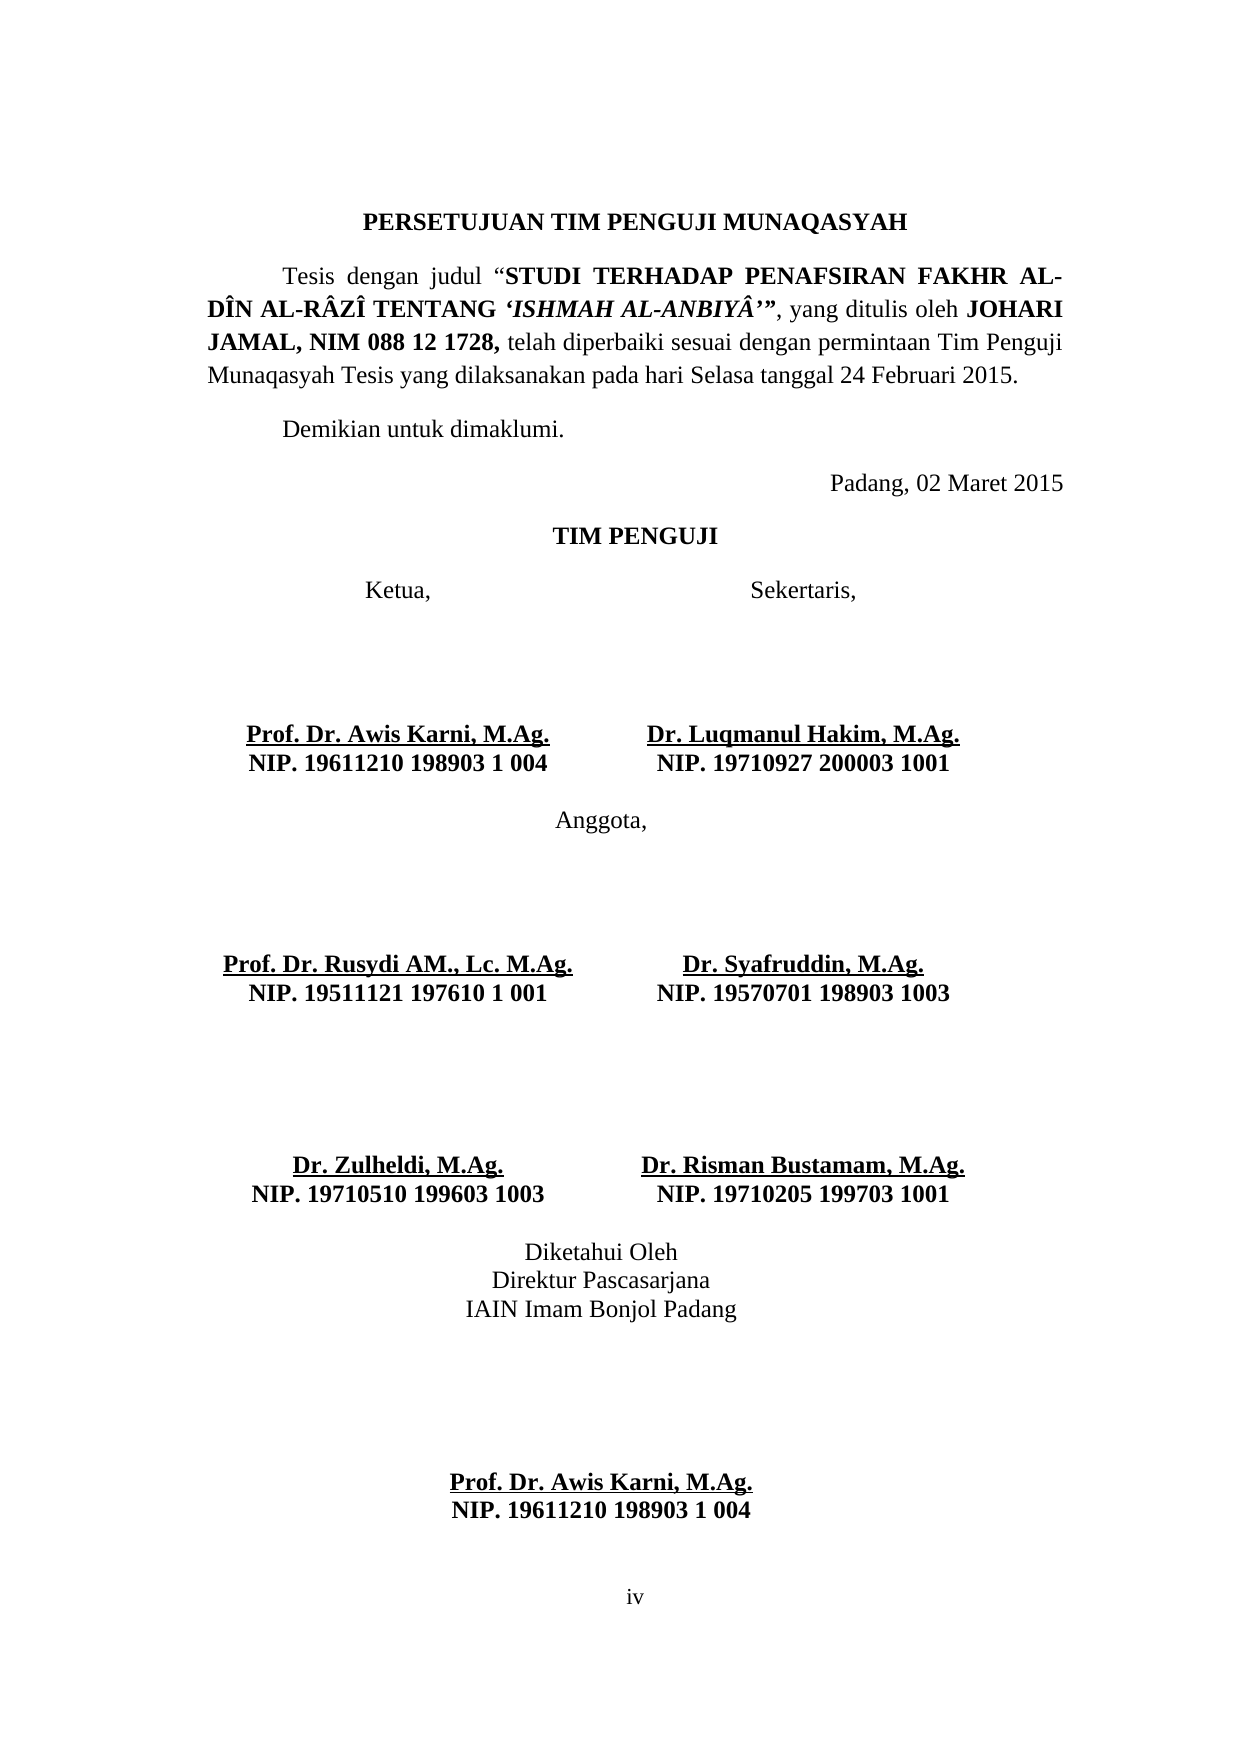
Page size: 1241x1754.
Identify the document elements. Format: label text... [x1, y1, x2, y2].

table_cell Dr. Syafruddin, M.Ag. NIP. 19570701 198903 1003 [600, 834, 1006, 1007]
text Demikian untuk dimaklumi. [207, 414, 1063, 442]
text Padang, 02 Maret 2015 [207, 468, 1063, 496]
table_cell Dr. Risman Bustamam, M.Ag. NIP. 19710205 199703 1001 [600, 1007, 1006, 1208]
text TIM PENGUJI [207, 521, 1063, 550]
table_cell Diketahui Oleh Direktur Pascasarjana IAIN Imam Bonjol Padang Prof. Dr. Awis Karni, M.Ag. NIP. 19611210 198903 1 004 [196, 1208, 1006, 1524]
text Tesis dengan judul “STUDI TERHADAP PENAFSIRAN FAKHR AL-DÎN AL-RÂZÎ TENTANG ‘ISHMAH AL-ANBIYÂ’”, yang ditulis oleh JOHARI JAMAL, NIM 088 12 1728, telah diperbaiki sesuai dengan permintaan Tim Penguji Munaqasyah Tesis yang dilaksanakan pada hari Selasa tanggal 24 Februari 2015. [207, 261, 1063, 389]
table_header Sekertaris, Dr. Luqmanul Hakim, M.Ag. NIP. 19710927 200003 1001 [600, 575, 1006, 777]
table_cell Anggota, [196, 777, 1006, 834]
table_cell Prof. Dr. Rusydi AM., Lc. M.Ag. NIP. 19511121 197610 1 001 [196, 834, 600, 1007]
table_cell Dr. Zulheldi, M.Ag. NIP. 19710510 199603 1003 [196, 1007, 600, 1208]
text PERSETUJUAN TIM PENGUJI MUNAQASYAH [207, 207, 1063, 236]
table_header Ketua, Prof. Dr. Awis Karni, M.Ag. NIP. 19611210 198903 1 004 [196, 575, 600, 777]
